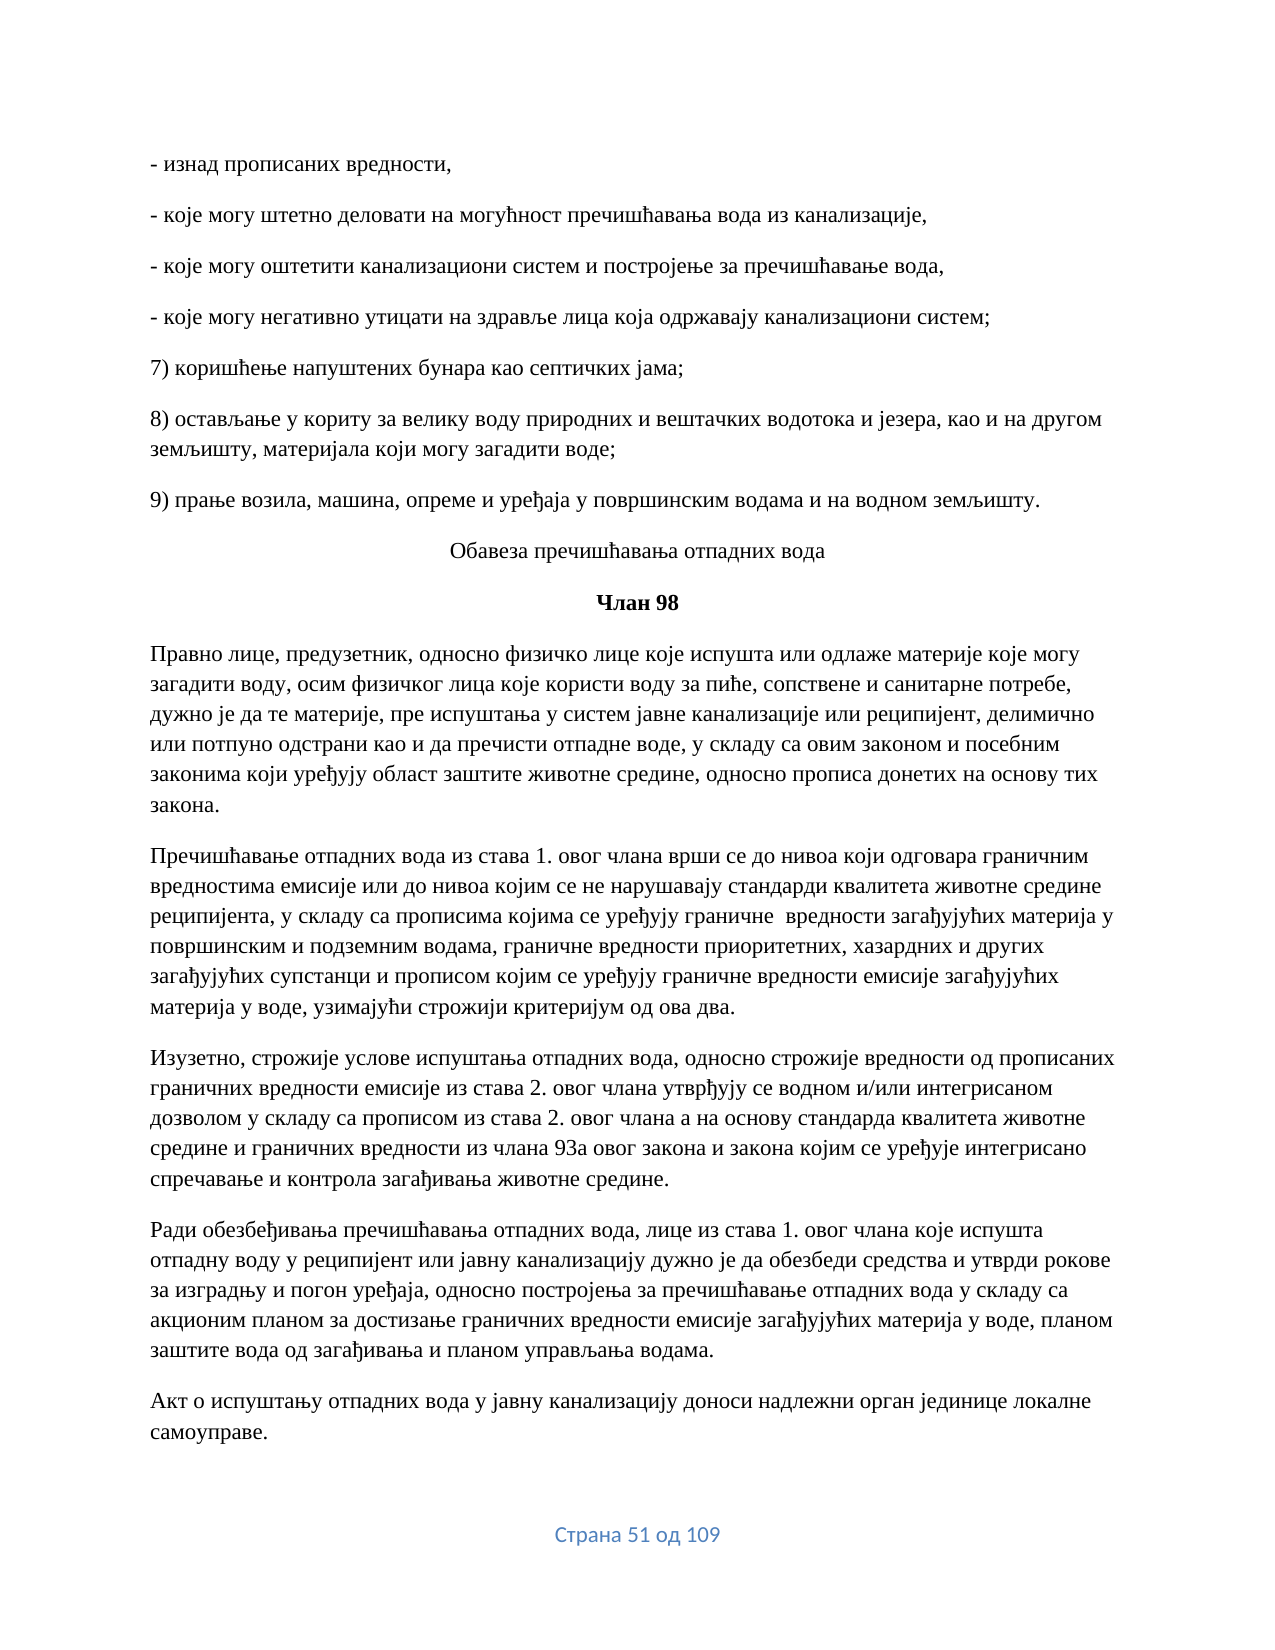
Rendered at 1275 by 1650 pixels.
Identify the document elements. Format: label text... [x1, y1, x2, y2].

text - које могу оштетити канализациони систем и постројење за пречишћавање вода, [150, 252, 1125, 278]
text - које могу штетно деловати на могућност пречишћавања вода из канализације, [150, 201, 1125, 227]
text Пречишћавање отпадних вода из става 1. овог члана врши се до нивоа који одговара граничним вредностима емисије или до нивоа којим се не нарушавају стандарди квалитета животне средине реципијента, у складу са прописима којима се уређују граничне вредности загађујућих материја у површинским и подземним водама, граничне вредности приоритетних, хазардних и других загађујућих супстанци и прописом којим се уређују граничне вредности емисије загађујућих материја у воде, узимајући строжији критеријум од ова два. [150, 842, 1125, 1019]
text 7) коришћење напуштених бунара као септичких јама; [150, 354, 1125, 381]
text 8) остављање у кориту за велику воду природних и вештачких водотока и језера, као и на другом земљишту, материјала који могу загадити воде; [150, 405, 1125, 462]
text Изузетно, строжије услове испуштања отпадних вода, односно строжије вредности од прописаних граничних вредности емисије из става 2. овог члана утврђују се водном и/или интегрисаном дозволом у складу са прописом из става 2. овог члана а на основу стандарда квалитета животне средине и граничних вредности из члана 93а овог закона и закона којим се уређује интегрисано спречавање и контрола загађивања животне средине. [150, 1044, 1125, 1191]
text 9) прање возила, машина, опреме и уређаја у површинским водама и на водном земљишту. [150, 486, 1125, 513]
text Правно лице, предузетник, односно физичко лице које испушта или одлаже материје које могу загадити воду, осим физичког лица које користи воду за пиће, сопствене и санитарне потребе, дужно је да те материје, пре испуштања у систем јавне канализације или реципијент, делимично или потпуно одстрани као и да пречисти отпадне воде, у складу са овим законом и посебним законима који уређују област заштите животне средине, односно прописа донетих на основу тих закона. [150, 639, 1125, 817]
text Ради обезбеђивања пречишћавања отпадних вода, лице из става 1. овог члана које испушта отпадну воду у реципијент или јавну канализацију дужно је да обезбеди средства и утврди рокове за изградњу и погон уређаја, односно постројења за пречишћавање отпадних вода у складу са акционим планом за достизање граничних вредности емисије загађујућих материја у воде, планом заштите вода од загађивања и планом управљања водама. [150, 1216, 1125, 1363]
text Акт о испуштању отпадних вода у јавну канализацију доноси надлежни орган јединице локалне самоуправе. [150, 1387, 1125, 1444]
text - изнад прописаних вредности, [150, 150, 1125, 176]
text Члан 98 [150, 588, 1125, 615]
text - које могу негативно утицати на здравље лица која одржавају канализациони систем; [150, 303, 1125, 329]
text Обавеза пречишћавања отпадних вода [150, 537, 1125, 564]
